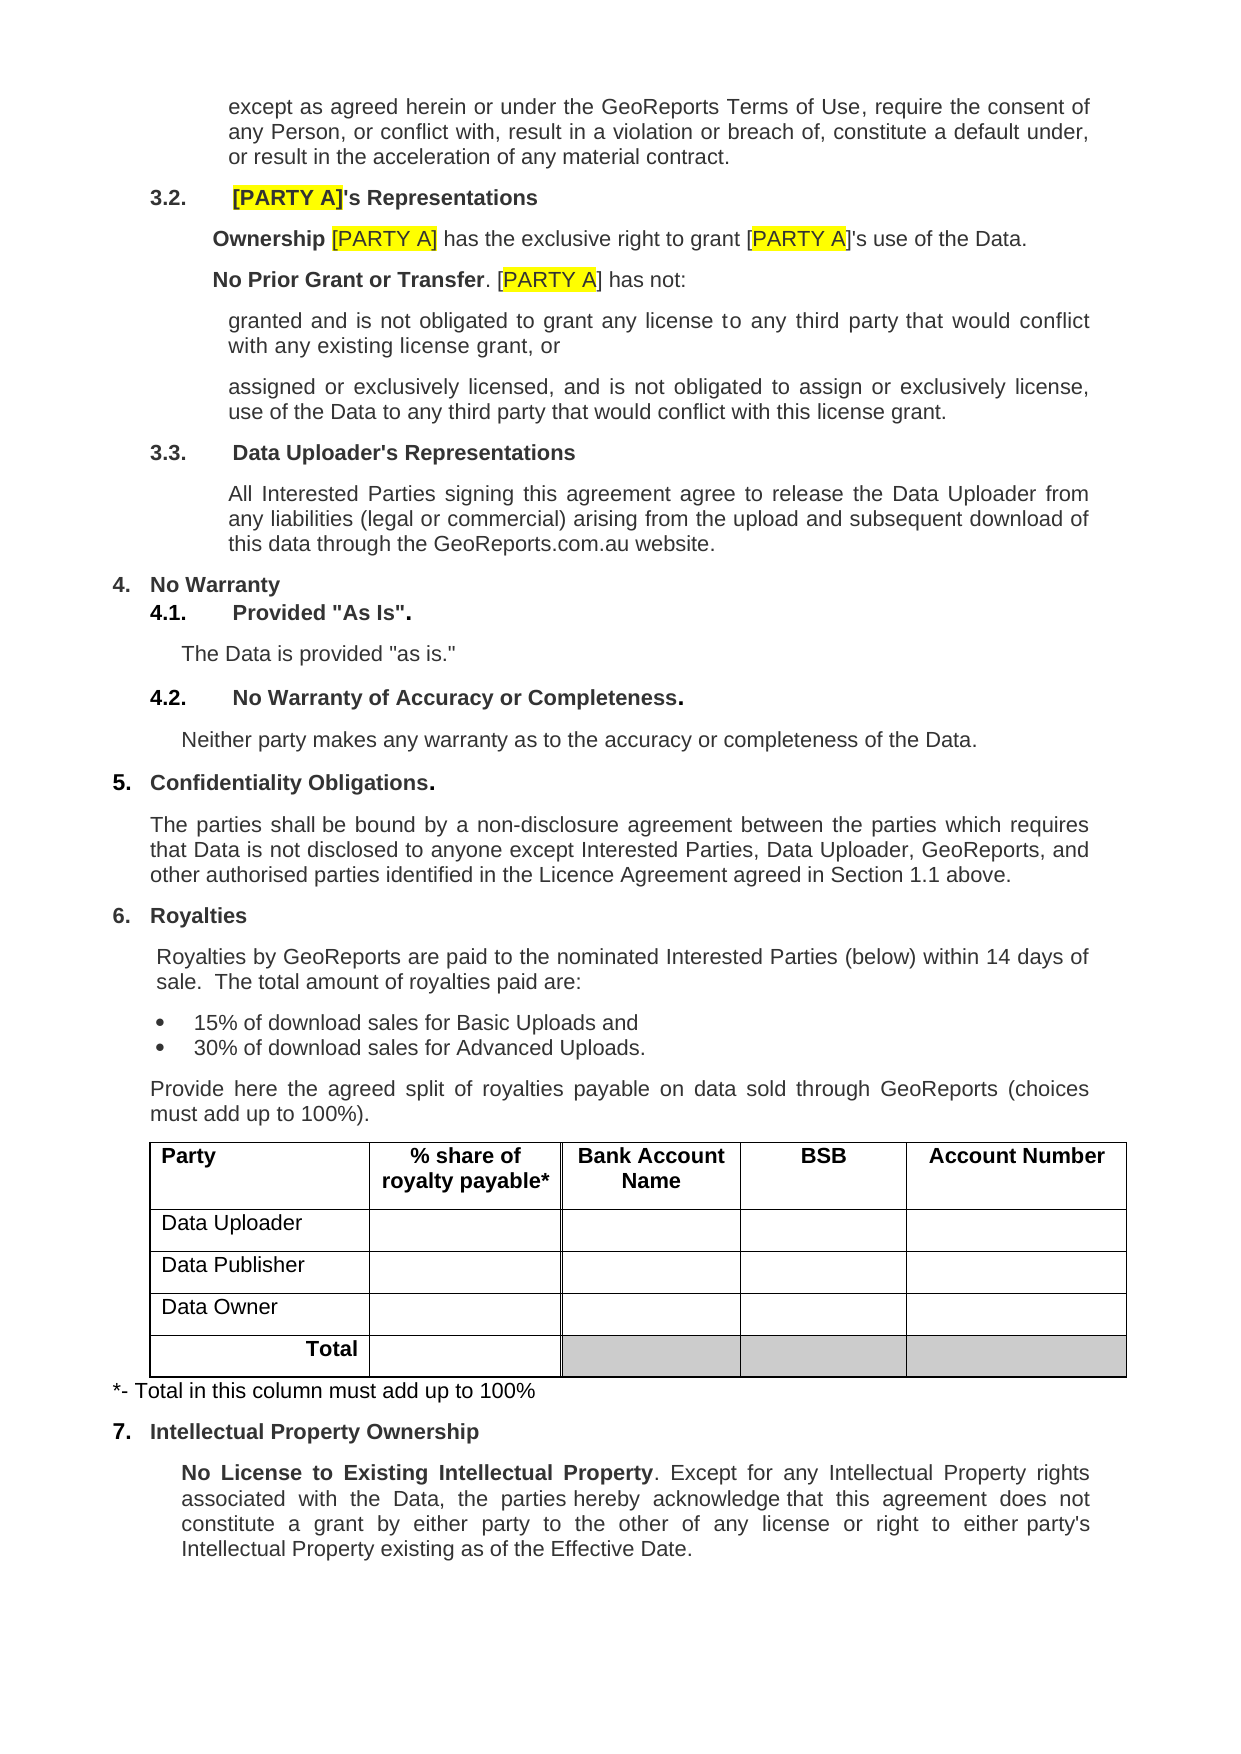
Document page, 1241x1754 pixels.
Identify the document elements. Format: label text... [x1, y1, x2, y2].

table_cell [741, 1252, 906, 1293]
table_cell [907, 1210, 1126, 1251]
table_cell [741, 1294, 906, 1334]
list No Warranty of Accuracy or Completeness. [150, 682, 1090, 711]
list Confidentiality Obligations. [112, 767, 1090, 796]
text granted and is not obligated to grant any license to any third party that would conflict with any existing license grant, or [228, 307, 1090, 358]
list Royalties [112, 903, 1090, 928]
text The parties shall be bound by a non-disclosure agreement between the parties which requires that Data is not disclosed to anyone except Interested Parties, Data Uploader, GeoReports, and other authorised parties identified in the Licence Agreement agreed in Section 1.1 above. [150, 812, 1090, 887]
list [PARTY A]'s Representations [343, 185, 1090, 210]
table_cell Total [151, 1336, 369, 1376]
table_cell [370, 1294, 560, 1334]
text No Prior Grant or Transfer. [PARTY A] has not: [596, 267, 1090, 292]
text Provide here the agreed split of royalties payable on data sold through GeoReports (choices must add up to 100%). [150, 1076, 1090, 1126]
table_cell [741, 1210, 906, 1251]
text *- Total in this column must add up to 100% [112, 1377, 1090, 1403]
table_header Party [151, 1143, 369, 1209]
table_cell [907, 1252, 1126, 1293]
table_cell [563, 1294, 740, 1334]
list Provided "As Is". [150, 597, 1090, 626]
table_cell [370, 1252, 560, 1293]
text The Data is provided "as is." [181, 641, 1090, 666]
list 30% of download sales for Advanced Uploads. [156, 1035, 1090, 1060]
table_cell Data Publisher [151, 1252, 369, 1293]
text assigned or exclusively licensed, and is not obligated to assign or exclusively license, use of the Data to any third party that would conflict with this license grant. [228, 373, 1090, 424]
text Royalties by GeoReports are paid to the nominated Interested Parties (below) within 14 days of sale. The total amount of royalties paid are: [156, 944, 1090, 994]
table_header Account Number [907, 1143, 1126, 1209]
table_cell [370, 1336, 560, 1376]
table_cell [563, 1252, 740, 1293]
text No License to Existing Intellectual Property. Except for any Intellectual Property rights associated with the Data, the parties hereby acknowledge that this agreement does not constitute a grant by either party to the other of any license or right to either party's Intellectual Property existing as of the Effective Date. [181, 1460, 1090, 1561]
table_cell [907, 1294, 1126, 1334]
text Ownership [PARTY A] has the exclusive right to grant [PARTY A]'s use of the Data. [846, 226, 1090, 251]
table_header Bank Account Name [563, 1143, 740, 1209]
list 15% of download sales for Basic Uploads and [156, 1010, 1090, 1035]
list Intellectual Property Ownership [112, 1418, 1090, 1445]
table_cell Data Owner [151, 1294, 369, 1334]
table_cell [370, 1210, 560, 1251]
table_cell [563, 1336, 740, 1376]
text No Prior Grant or Transfer. [PARTY A] has not: [212, 267, 503, 292]
table_cell [741, 1336, 906, 1376]
text All Interested Parties signing this agreement agree to release the Data Uploader from any liabilities (legal or commercial) arising from the upload and subsequent download of this data through the GeoReports.com.au website. [228, 480, 1090, 556]
table_header BSB [741, 1143, 906, 1209]
table_cell Data Uploader [151, 1210, 369, 1251]
text except as agreed herein or under the GeoReports Terms of Use, require the consent of any Person, or conflict with, result in a violation or breach of, constitute a default under, or result in the acceleration of any material contract. [228, 94, 1090, 169]
text Neither party makes any warranty as to the accuracy or completeness of the Data. [181, 726, 1090, 752]
text Ownership [PARTY A] has the exclusive right to grant [PARTY A]'s use of the Data. [437, 226, 752, 251]
table_cell [563, 1210, 740, 1251]
table_cell [907, 1336, 1126, 1376]
table_header % share of royalty payable* [370, 1143, 560, 1209]
list Data Uploader's Representations [150, 439, 1090, 465]
list No Warranty [112, 572, 1090, 597]
list [PARTY A]'s Representations [150, 185, 233, 210]
